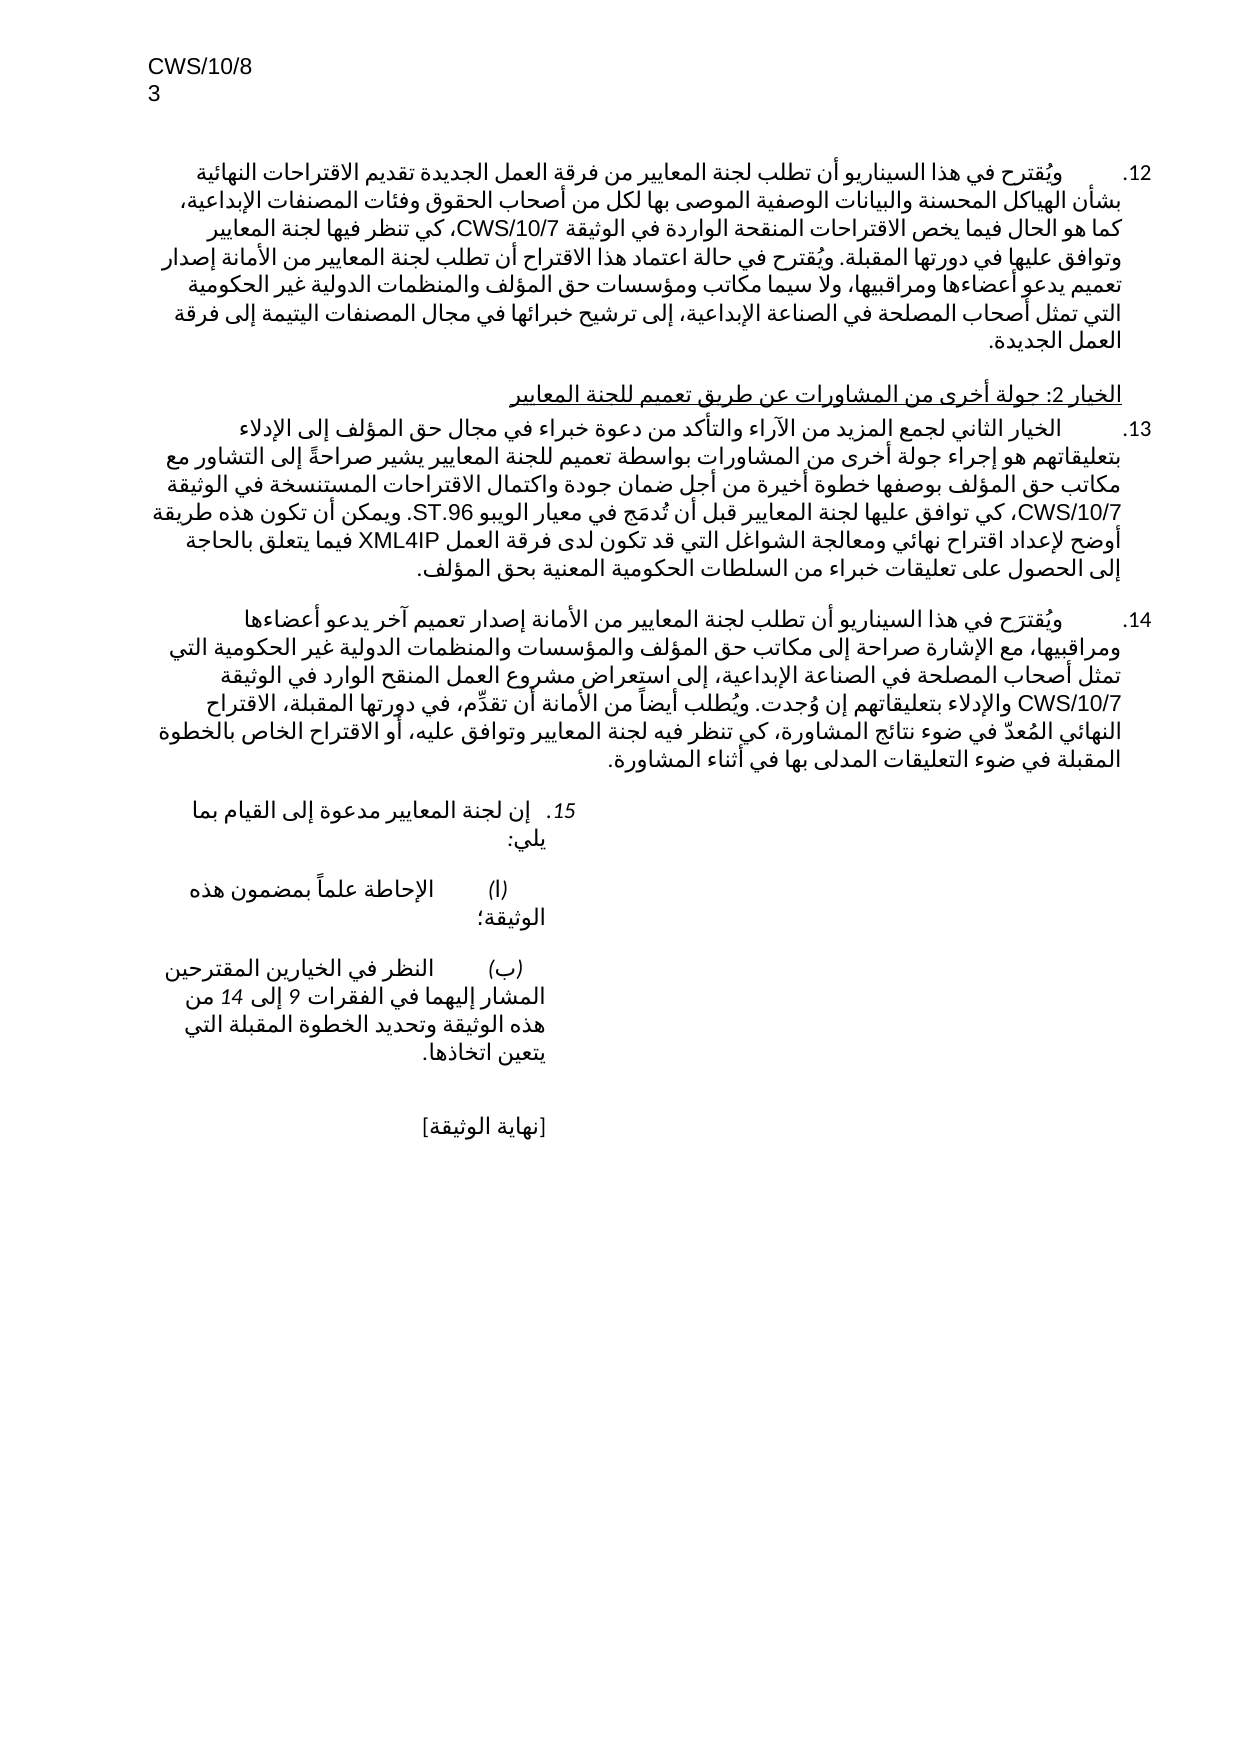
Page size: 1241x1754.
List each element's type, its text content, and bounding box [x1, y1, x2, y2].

list ويُقترح في هذا السيناريو أن تطلب لجنة المعايير من فرقة العمل الجديدة تقديم الاقتراحات النهائية بشأن الهياكل المحسنة والبيانات الوصفية الموصى بها لكل من أصحاب الحقوق وفئات المصنفات الإبداعية، كما هو الحال فيما يخص الاقتراحات المنقحة الواردة في الوثيقة CWS/10/7، كي تنظر فيها لجنة المعايير وتوافق عليها في دورتها المقبلة. ويُقترح في حالة اعتماد هذا الاقتراح أن تطلب لجنة المعايير من الأمانة إصدار تعميم يدعو أعضاءها ومراقبيها، ولا سيما مكاتب ومؤسسات حق المؤلف والمنظمات الدولية غير الحكومية التي تمثل أصحاب المصلحة في الصناعة الإبداعية، إلى ترشيح خبرائها في مجال المصنفات اليتيمة إلى فرقة العمل الجديدة. [148, 158, 1122, 355]
subtitle الخيار 2: جولة أخرى من المشاورات عن طريق تعميم للجنة المعايير [148, 380, 1122, 408]
list إن لجنة المعايير مدعوة إلى القيام بما يلي: [148, 796, 546, 852]
list ويُقترَح في هذا السيناريو أن تطلب لجنة المعايير من الأمانة إصدار تعميم آخر يدعو أعضاءها ومراقبيها، مع الإشارة صراحة إلى مكاتب حق المؤلف والمؤسسات والمنظمات الدولية غير الحكومية التي تمثل أصحاب المصلحة في الصناعة الإبداعية، إلى استعراض مشروع العمل المنقح الوارد في الوثيقة CWS/10/7 والإدلاء بتعليقاتهم إن وُجدت. ويُطلب أيضاً من الأمانة أن تقدِّم، في دورتها المقبلة، الاقتراح النهائي المُعدّ في ضوء نتائج المشاورة، كي تنظر فيه لجنة المعايير وتوافق عليه، أو الاقتراح الخاص بالخطوة المقبلة في ضوء التعليقات المدلى بها في أثناء المشاورة. [148, 605, 1122, 773]
list الخيار الثاني لجمع المزيد من الآراء والتأكد من دعوة خبراء في مجال حق المؤلف إلى الإدلاء بتعليقاتهم هو إجراء جولة أخرى من المشاورات بواسطة تعميم للجنة المعايير يشير صراحةً إلى التشاور مع مكاتب حق المؤلف بوصفها خطوة أخيرة من أجل ضمان جودة واكتمال الاقتراحات المستنسخة في الوثيقة CWS/10/7، كي توافق عليها لجنة المعايير قبل أن تُدمَج في معيار الويبو ST.96. ويمكن أن تكون هذه طريقة أوضح لإعداد اقتراح نهائي ومعالجة الشواغل التي قد تكون لدى فرقة العمل XML4IP فيما يتعلق بالحاجة إلى الحصول على تعليقات خبراء من السلطات الحكومية المعنية بحق المؤلف. [148, 414, 1122, 582]
text [نهاية الوثيقة] [148, 1112, 546, 1140]
list الإحاطة علماً بمضمون هذه الوثيقة؛ [148, 875, 546, 931]
list النظر في الخيارين المقترحين المشار إليهما في الفقرات 9 إلى 14 من هذه الوثيقة وتحديد الخطوة المقبلة التي يتعين اتخاذها. [148, 954, 546, 1066]
